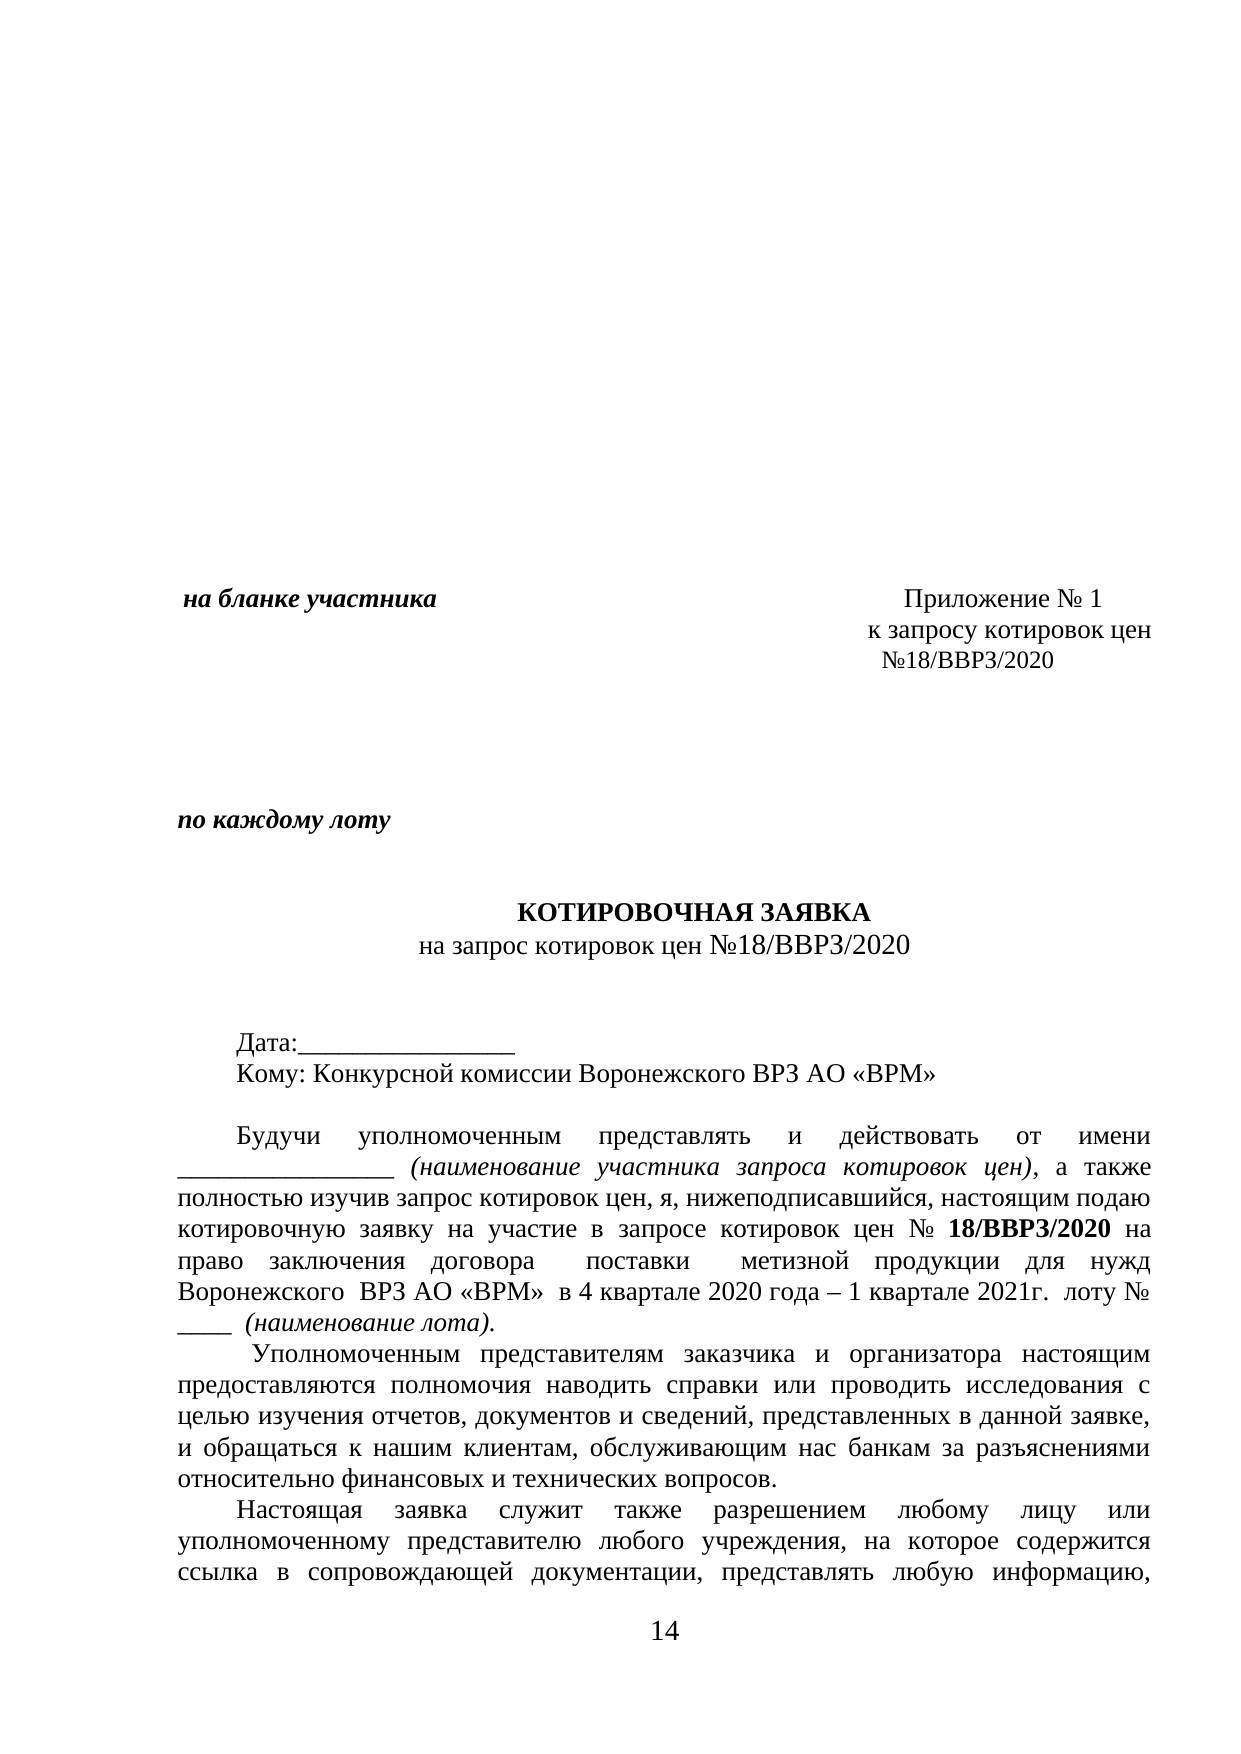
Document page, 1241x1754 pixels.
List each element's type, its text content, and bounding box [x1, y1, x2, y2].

text на запрос котировок цен №18/ВВРЗ/2020 [177, 927, 1152, 961]
text №18/ВВРЗ/2020 [177, 645, 1152, 673]
text на бланке участника Приложение № 1 [177, 582, 1120, 614]
text Дата:________________ [177, 1026, 1152, 1057]
text к запросу котировок цен [177, 614, 1152, 645]
text по каждому лоту [177, 803, 1152, 834]
text Будучи уполномоченным представлять и действовать от имени ________________ (наименование участника запроса котировок цен), а также полностью изучив запрос котировок цен, я, нижеподписавшийся, настоящим подаю котировочную заявку на участие в запросе котировок цен № 18/ВВРЗ/2020 на право заключения договора поставки метизной продукции для нужд Воронежского ВРЗ АО «ВРМ» в 4 квартале 2020 года – 1 квартале 2021г. лоту № ____ (наименование лота). [177, 1119, 1152, 1337]
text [177, 1493, 1152, 1586]
text Кому: Конкурсной комиссии Воронежского ВРЗ АО «ВРМ» [177, 1057, 1152, 1088]
text КОТИРОВОЧНАЯ ЗАЯВКА [177, 896, 1152, 927]
text Уполномоченным представителям заказчика и организатора настоящим предоставляются полномочия наводить справки или проводить исследования с целью изучения отчетов, документов и сведений, представленных в данной заявке, и обращаться к нашим клиентам, обслуживающим нас банкам за разъяснениями относительно финансовых и технических вопросов. [177, 1337, 1152, 1493]
